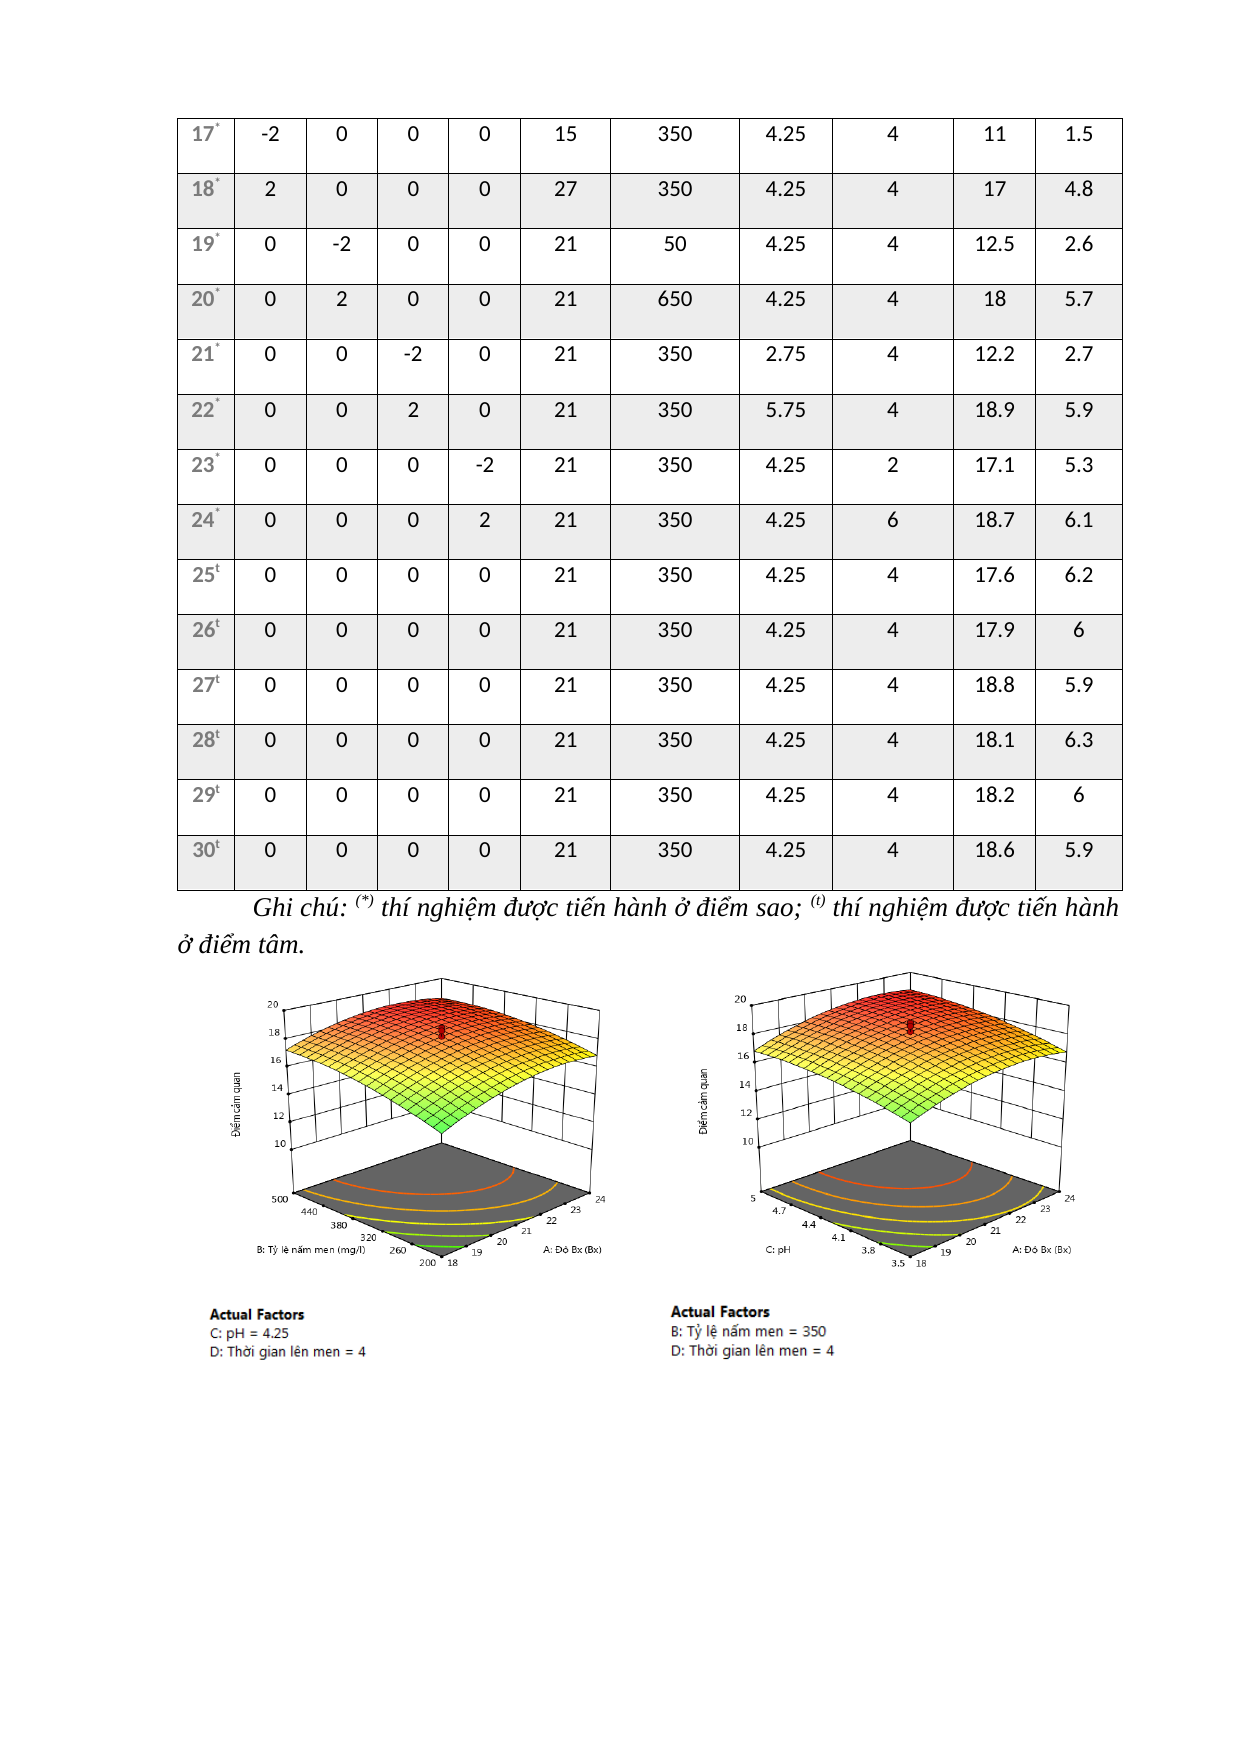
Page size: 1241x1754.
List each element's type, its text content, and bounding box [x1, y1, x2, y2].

table_cell 0 [449, 670, 520, 724]
table_cell 20* [178, 285, 234, 338]
table_cell 0 [307, 780, 377, 834]
table_cell 26t [178, 615, 234, 669]
table_cell 28t [178, 725, 234, 779]
table_cell 350 [611, 119, 739, 173]
table_cell 12.2 [954, 340, 1035, 394]
table_cell 6 [1036, 780, 1122, 834]
table_cell 0 [449, 560, 520, 614]
table_cell 2 [449, 505, 520, 559]
table_cell 18.1 [954, 725, 1035, 779]
table_cell 17.1 [954, 450, 1035, 504]
table_cell 0 [378, 174, 448, 228]
table_cell 2 [833, 450, 953, 504]
table_cell 0 [449, 615, 520, 669]
table_cell 21 [521, 670, 610, 724]
table_cell 0 [235, 505, 306, 559]
table_cell 4.25 [740, 174, 832, 228]
table_cell 21 [521, 395, 610, 449]
table_cell 24* [178, 505, 234, 559]
table_cell 4.25 [740, 670, 832, 724]
table_cell 4 [833, 119, 953, 173]
table_cell 0 [378, 725, 448, 779]
table_cell 350 [611, 174, 739, 228]
table_cell 350 [611, 560, 739, 614]
table_cell 0 [378, 229, 448, 283]
table_cell 4 [833, 340, 953, 394]
table_cell 0 [235, 229, 306, 283]
table_cell 0 [449, 119, 520, 173]
table_cell 350 [611, 615, 739, 669]
table_cell 18.9 [954, 395, 1035, 449]
table_cell 0 [378, 285, 448, 338]
table_cell 17* [178, 119, 234, 173]
table_cell 17 [954, 174, 1035, 228]
table_cell 4.25 [740, 450, 832, 504]
table_cell 25t [178, 560, 234, 614]
table_cell 0 [449, 780, 520, 834]
table_cell 21 [521, 229, 610, 283]
table_cell 50 [611, 229, 739, 283]
table_cell 0 [307, 725, 377, 779]
table_cell 6.1 [1036, 505, 1122, 559]
table_cell 2 [378, 395, 448, 449]
table_cell 2 [307, 285, 377, 338]
table_cell 350 [611, 725, 739, 779]
table_cell 4 [833, 836, 953, 889]
table_cell 0 [449, 174, 520, 228]
table_cell 21 [521, 725, 610, 779]
table_cell 0 [378, 560, 448, 614]
table_cell 0 [235, 450, 306, 504]
table_cell 0 [235, 615, 306, 669]
table_cell 2.6 [1036, 229, 1122, 283]
table_cell 21 [521, 836, 610, 889]
table_cell 6 [1036, 615, 1122, 669]
table_cell 19* [178, 229, 234, 283]
table_cell 0 [378, 450, 448, 504]
table_cell 4.25 [740, 119, 832, 173]
table_cell 4 [833, 395, 953, 449]
table_cell 350 [611, 836, 739, 889]
table_cell 0 [449, 395, 520, 449]
table_cell 4 [833, 174, 953, 228]
table_cell 4 [833, 560, 953, 614]
table_cell 350 [611, 780, 739, 834]
picture [662, 1296, 855, 1368]
table_cell 0 [449, 725, 520, 779]
table_cell 4.25 [740, 560, 832, 614]
table_cell 4.25 [740, 285, 832, 338]
table_cell 4.25 [740, 836, 832, 889]
text Ghi chú: (*) thí nghiệm được tiến hành ở điểm sao; (t) thí nghiệm được tiến hành ở điểm tâm. [177, 891, 1122, 959]
table_cell 0 [307, 670, 377, 724]
table_cell 0 [378, 836, 448, 889]
table_cell -2 [449, 450, 520, 504]
table_header [189, 965, 651, 1393]
table_cell 0 [378, 780, 448, 834]
table_cell 0 [307, 615, 377, 669]
table_cell 4.25 [740, 780, 832, 834]
table_cell 18 [954, 285, 1035, 338]
table_cell 350 [611, 395, 739, 449]
picture [687, 965, 1085, 1271]
table_cell 4 [833, 615, 953, 669]
table_cell 0 [307, 174, 377, 228]
table_cell 5.75 [740, 395, 832, 449]
table_cell 0 [235, 780, 306, 834]
table_cell 21 [521, 780, 610, 834]
table_cell 21 [521, 340, 610, 394]
table_cell 18* [178, 174, 234, 228]
table_cell 22* [178, 395, 234, 449]
table_cell 4 [833, 285, 953, 338]
table_cell 6 [833, 505, 953, 559]
picture [199, 1303, 379, 1366]
table_cell 0 [307, 560, 377, 614]
table_cell 27 [521, 174, 610, 228]
table_cell 6.3 [1036, 725, 1122, 779]
picture [221, 965, 619, 1277]
table_cell 0 [307, 836, 377, 889]
table_cell 0 [449, 340, 520, 394]
table_cell 350 [611, 340, 739, 394]
table_cell 15 [521, 119, 610, 173]
table_cell 5.3 [1036, 450, 1122, 504]
table_cell 11 [954, 119, 1035, 173]
table_cell 4 [833, 229, 953, 283]
table_cell 2.7 [1036, 340, 1122, 394]
table_cell 0 [307, 450, 377, 504]
table_cell -2 [235, 119, 306, 173]
table_cell 0 [378, 505, 448, 559]
table_cell 21 [521, 450, 610, 504]
table_cell 21 [521, 615, 610, 669]
table_cell 4 [833, 725, 953, 779]
table_cell 0 [235, 725, 306, 779]
table_cell 5.9 [1036, 670, 1122, 724]
table_cell 0 [449, 285, 520, 338]
table_cell 18.2 [954, 780, 1035, 834]
table_cell 350 [611, 505, 739, 559]
table_cell 4 [833, 780, 953, 834]
table_cell 650 [611, 285, 739, 338]
table_cell 0 [307, 340, 377, 394]
table_cell 17.6 [954, 560, 1035, 614]
table_cell 350 [611, 670, 739, 724]
table_cell 21* [178, 340, 234, 394]
table_cell 350 [611, 450, 739, 504]
table_cell 18.7 [954, 505, 1035, 559]
table_cell 30t [178, 836, 234, 889]
table_cell 12.5 [954, 229, 1035, 283]
table_cell -2 [378, 340, 448, 394]
table_cell 17.9 [954, 615, 1035, 669]
table_cell 4.25 [740, 725, 832, 779]
table_cell 2.75 [740, 340, 832, 394]
table_cell 5.9 [1036, 836, 1122, 889]
table_cell 6.2 [1036, 560, 1122, 614]
table_cell 0 [235, 670, 306, 724]
table_cell 0 [378, 119, 448, 173]
table_cell 4.25 [740, 505, 832, 559]
table_cell 21 [521, 560, 610, 614]
table_cell 0 [449, 229, 520, 283]
table_cell 0 [235, 395, 306, 449]
table_cell 0 [378, 670, 448, 724]
table_cell 0 [235, 836, 306, 889]
table_cell -2 [307, 229, 377, 283]
table_cell 5.7 [1036, 285, 1122, 338]
table_cell 18.6 [954, 836, 1035, 889]
table_cell 0 [307, 505, 377, 559]
table_cell 5.9 [1036, 395, 1122, 449]
table_cell 4 [833, 670, 953, 724]
table_cell 4.25 [740, 615, 832, 669]
table_cell 29t [178, 780, 234, 834]
table_cell 27t [178, 670, 234, 724]
table_header [651, 965, 1122, 1393]
table_cell 0 [307, 119, 377, 173]
table_cell 2 [235, 174, 306, 228]
table_cell 21 [521, 285, 610, 338]
table_cell 0 [378, 615, 448, 669]
table_cell 0 [235, 285, 306, 338]
table_cell 0 [449, 836, 520, 889]
table_cell 18.8 [954, 670, 1035, 724]
table_cell 4.8 [1036, 174, 1122, 228]
table_cell 0 [307, 395, 377, 449]
table_cell 1.5 [1036, 119, 1122, 173]
table_cell 4.25 [740, 229, 832, 283]
table_cell 0 [235, 340, 306, 394]
table_cell 0 [235, 560, 306, 614]
table_cell 23* [178, 450, 234, 504]
table_cell 21 [521, 505, 610, 559]
